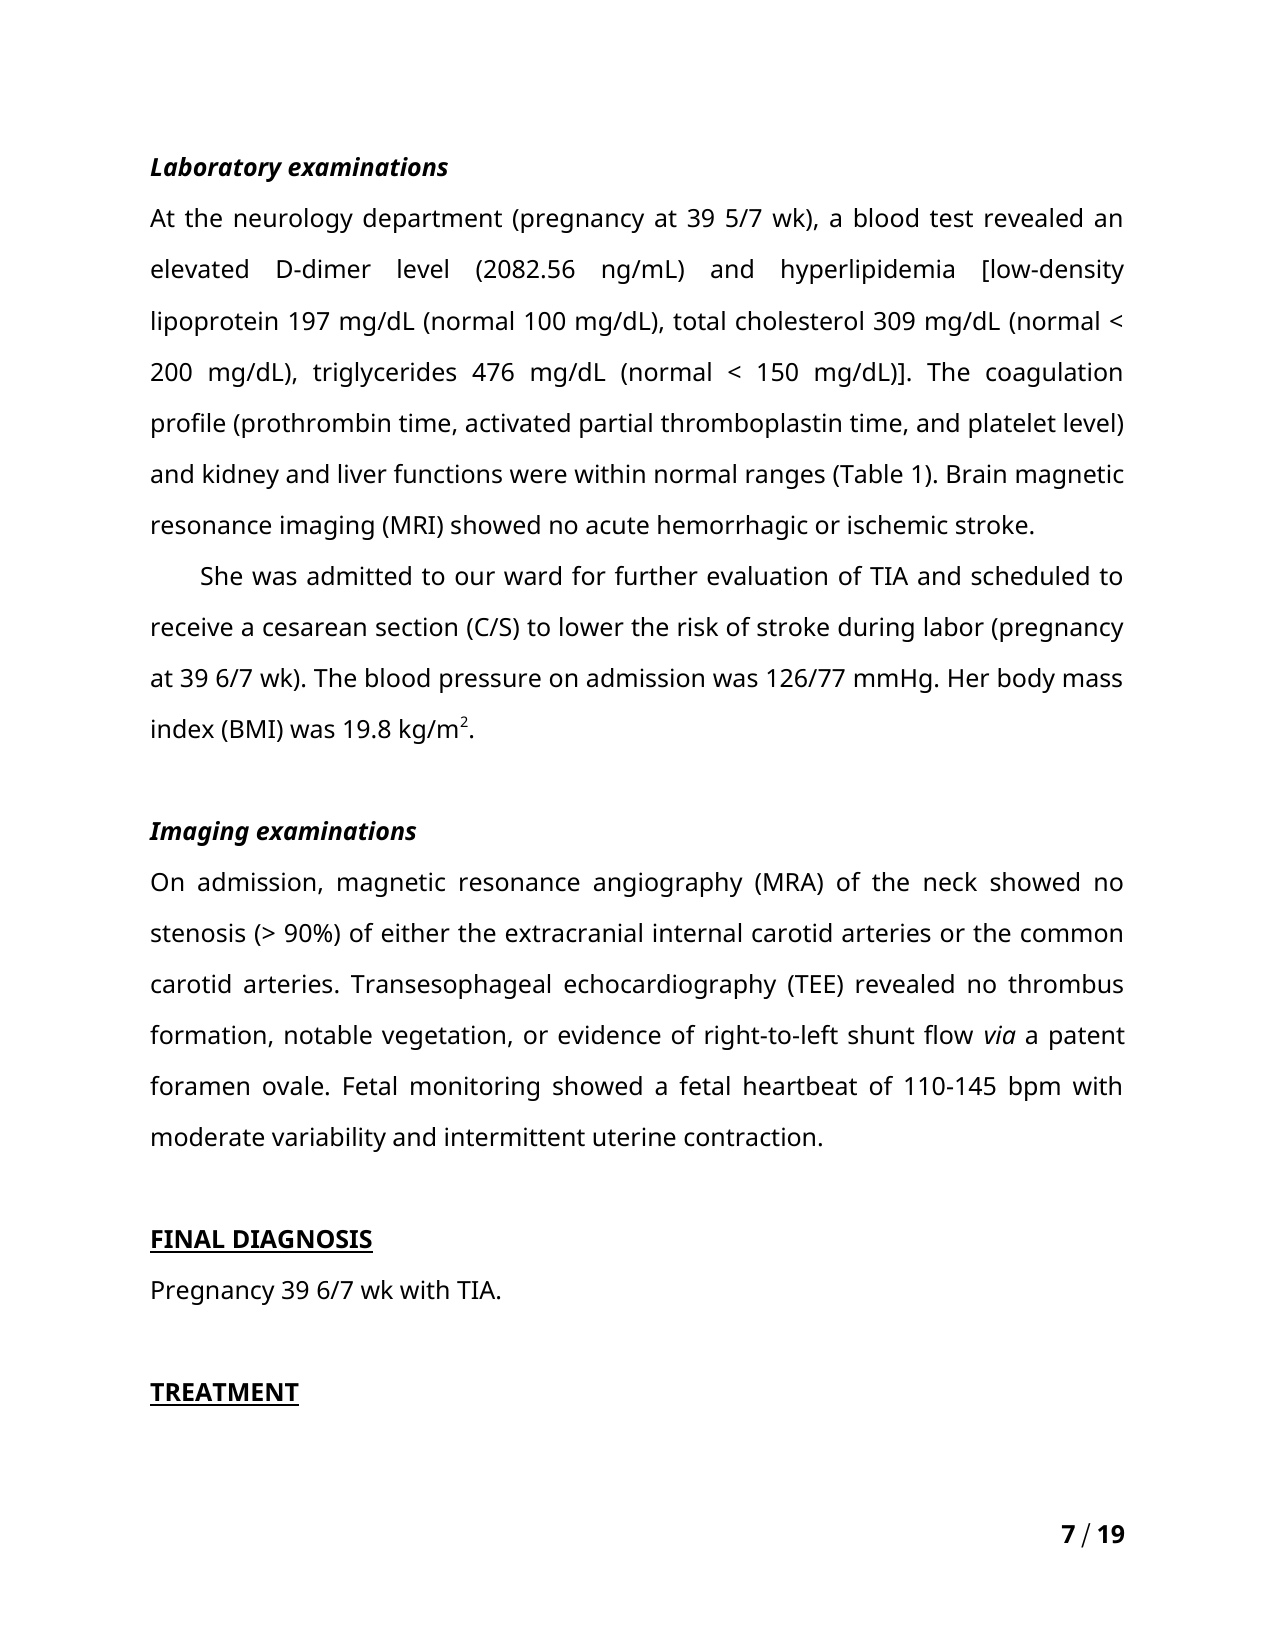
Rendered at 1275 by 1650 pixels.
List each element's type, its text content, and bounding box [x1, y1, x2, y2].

text Pregnancy 39 6/7 wk with TIA. [150, 1273, 1125, 1307]
text She was admitted to our ward for further evaluation of TIA and scheduled to receive a cesarean section (C/S) to lower the risk of stroke during labor (pregnancy at 39 6/7 wk). The blood pressure on admission was 126/77 mmHg. Her body mass index (BMI) was 19.8 kg/m2. [150, 558, 1125, 746]
text On admission, magnetic resonance angiography (MRA) of the neck showed no stenosis (> 90%) of either the extracranial internal carotid arteries or the common carotid arteries. Transesophageal echocardiography (TEE) revealed no thrombus formation, notable vegetation, or evidence of right-to-left shunt flow via a patent foramen ovale. Fetal monitoring showed a fetal heartbeat of 110-145 bpm with moderate variability and intermittent uterine contraction. [150, 864, 1125, 1154]
text Laboratory examinations [150, 150, 1125, 184]
text FINAL DIAGNOSIS [150, 1222, 1125, 1256]
text At the neurology department (pregnancy at 39 5/7 wk), a blood test revealed an elevated D-dimer level (2082.56 ng/mL) and hyperlipidemia [low-density lipoprotein 197 mg/dL (normal 100 mg/dL), total cholesterol 309 mg/dL (normal < 200 mg/dL), triglycerides 476 mg/dL (normal < 150 mg/dL)]. The coagulation profile (prothrombin time, activated partial thromboplastin time, and platelet level) and kidney and liver functions were within normal ranges (Table 1). Brain magnetic resonance imaging (MRI) showed no acute hemorrhagic or ischemic stroke. [150, 201, 1125, 541]
text TREATMENT [150, 1375, 1125, 1409]
text Imaging examinations [150, 813, 1125, 848]
